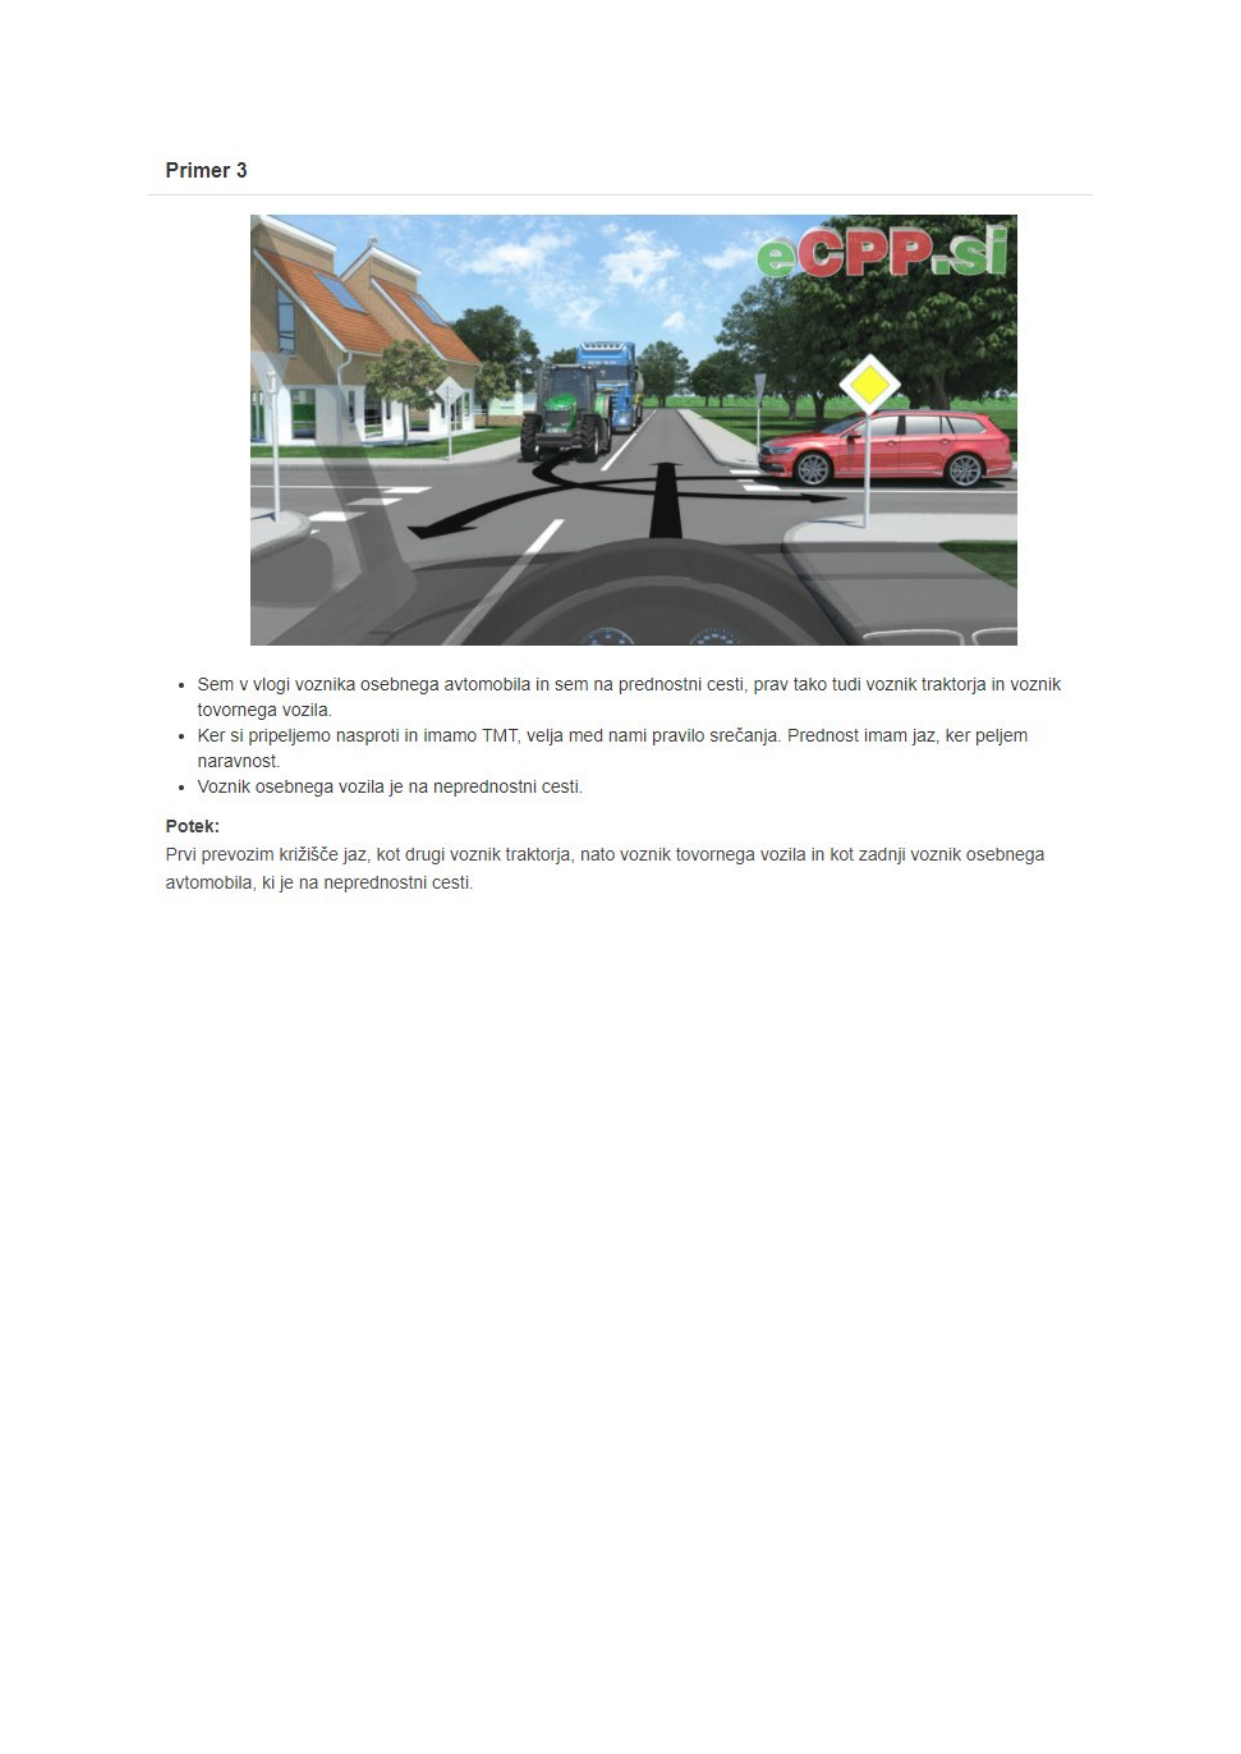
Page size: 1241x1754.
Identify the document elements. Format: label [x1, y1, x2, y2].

picture [147, 147, 1093, 908]
